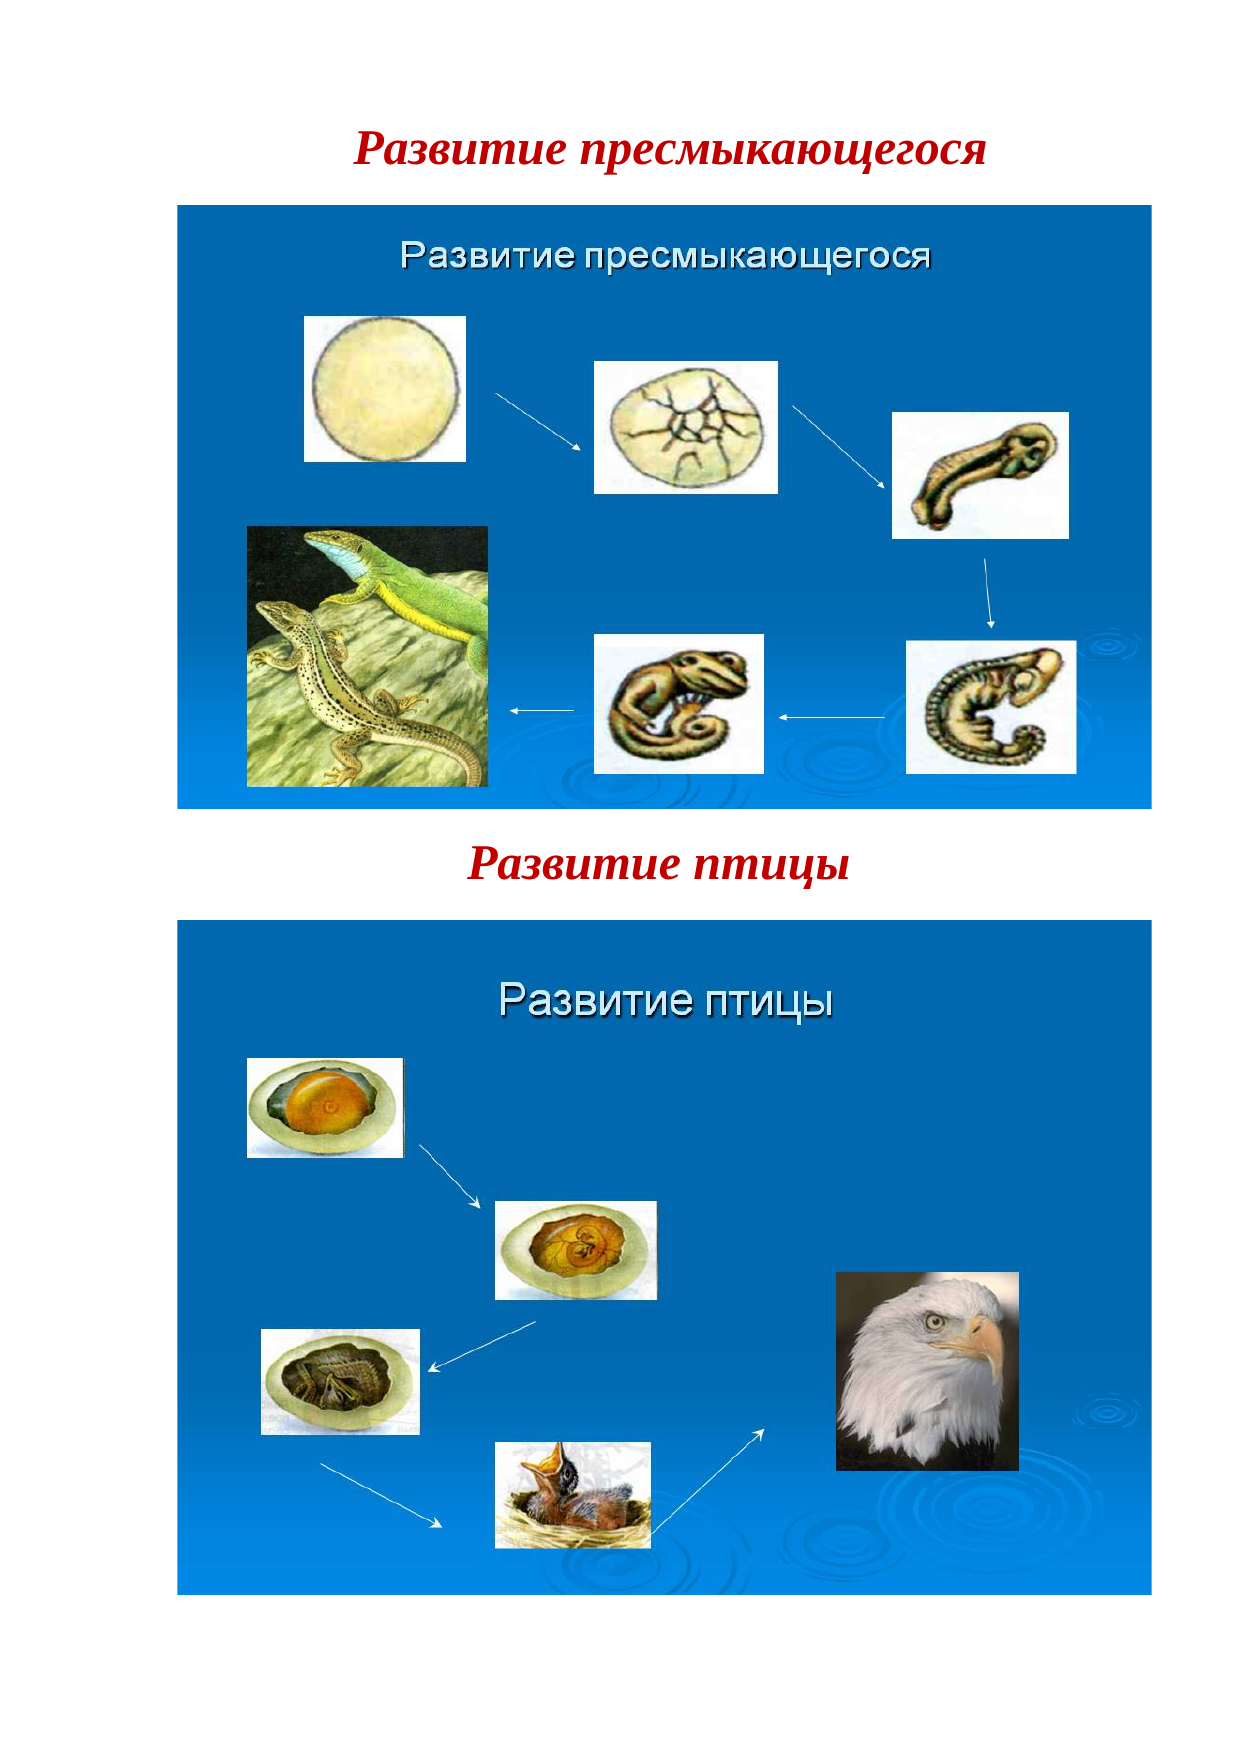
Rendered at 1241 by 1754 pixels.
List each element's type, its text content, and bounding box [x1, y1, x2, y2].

picture [177, 205, 1152, 809]
text Развитие птицы [177, 833, 1152, 891]
picture [177, 920, 1152, 1595]
text Развитие пресмыкающегося [177, 118, 1152, 176]
